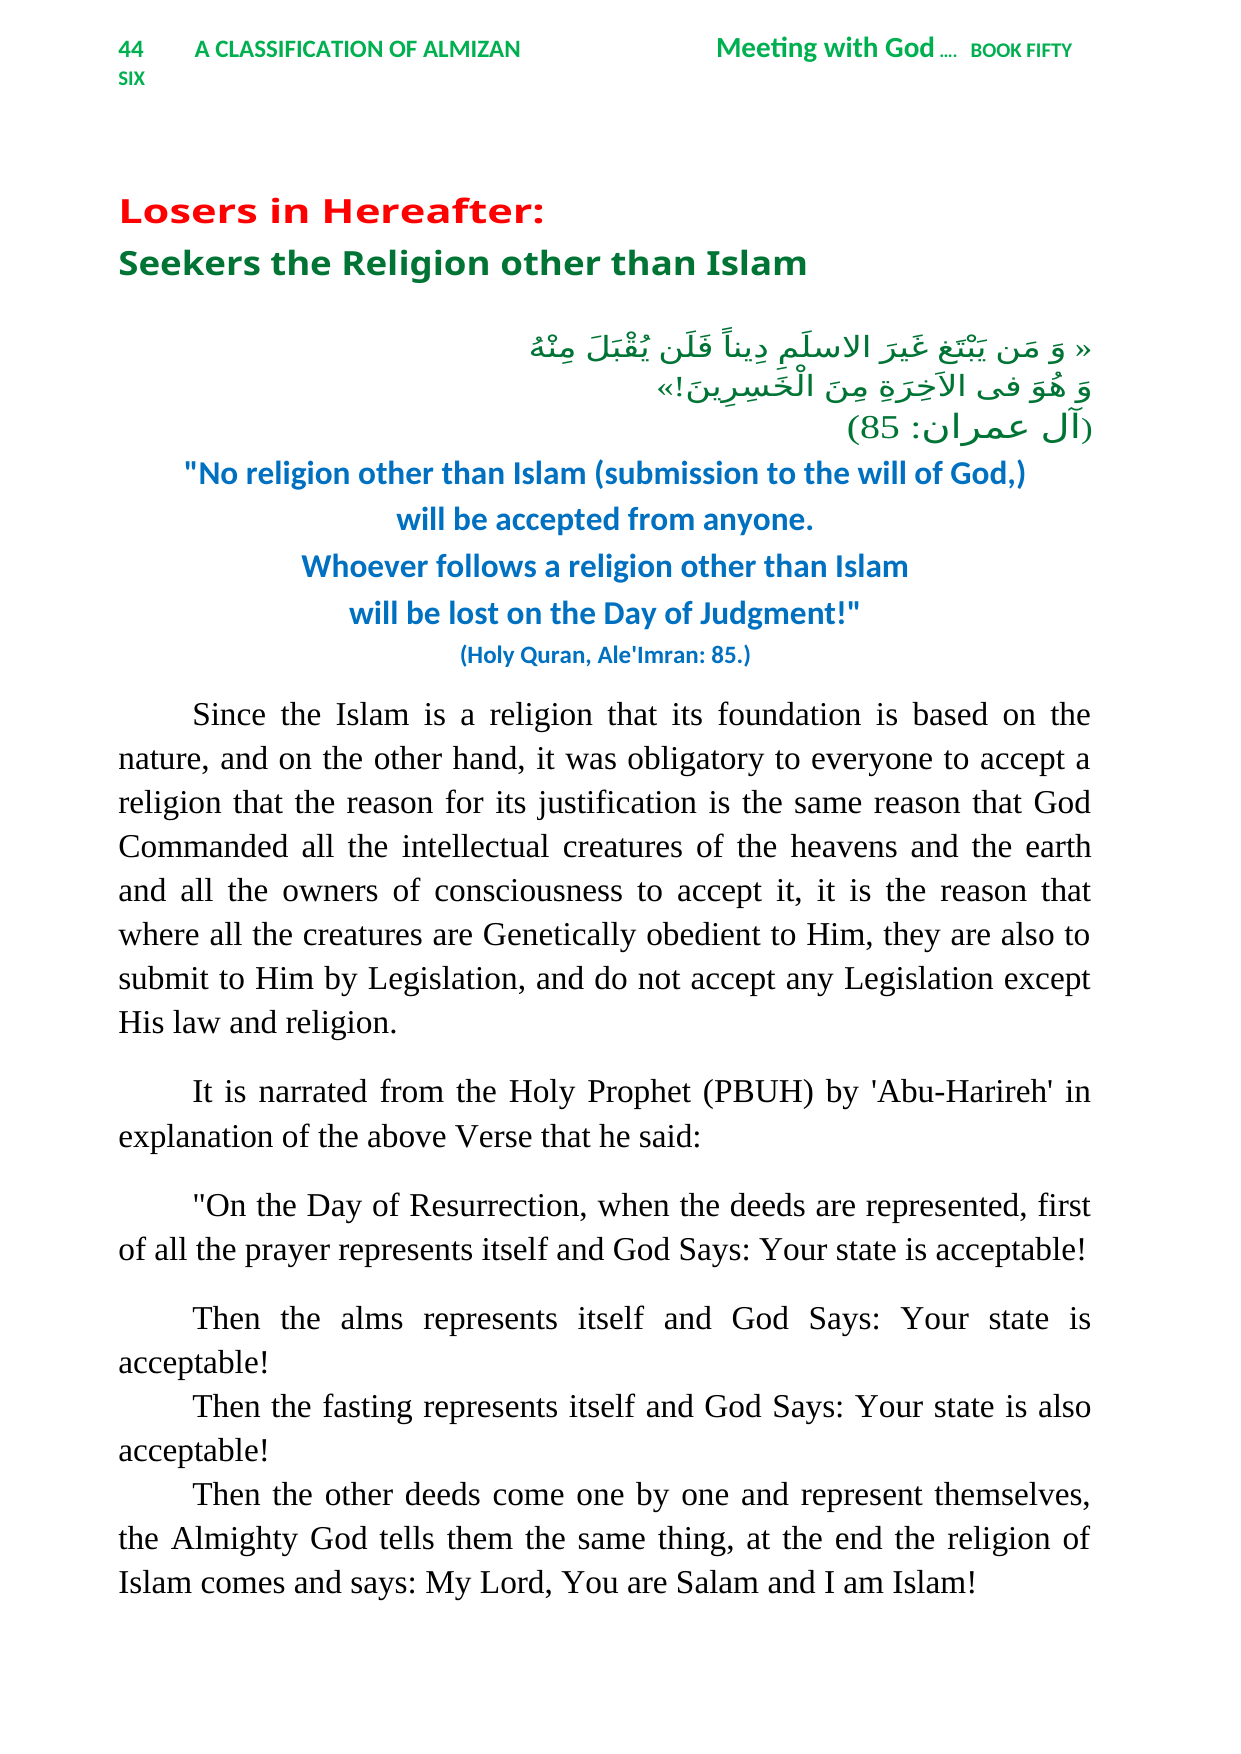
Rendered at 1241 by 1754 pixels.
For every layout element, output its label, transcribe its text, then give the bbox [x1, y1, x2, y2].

text "No religion other than Islam (submission to the will of God,) [118, 452, 1092, 492]
text Then the fasting represents itself and God Says: Your state is also acceptable! [118, 1386, 1092, 1468]
text will be lost on the Day of Judgment!" [118, 592, 1092, 633]
text (آل عمران: 85) [118, 408, 1092, 446]
text will be accepted from anyone. [118, 498, 1092, 539]
text Since the Islam is a religion that its foundation is based on the nature, and on the other hand, it was obligatory to everyone to accept a religion that the reason for its justification is the same reason that God Commanded all the intellectual creatures of the heavens and the earth and all the owners of consciousness to accept it, it is the reason that where all the creatures are Genetically obedient to Him, they are also to submit to Him by Legislation, and do not accept any Legislation except His law and religion. [118, 694, 1092, 1041]
text Then the alms represents itself and God Says: Your state is acceptable! [118, 1298, 1092, 1380]
text It is narrated from the Holy Prophet (PBUH) by 'Abu-Harireh' in explanation of the above Verse that he said: [118, 1072, 1092, 1154]
text Seekers the Religion other than Islam [118, 240, 1092, 285]
text Whoever follows a religion other than Islam [118, 545, 1092, 586]
text Losers in Hereafter: [118, 188, 1092, 233]
text Then the other deeds come one by one and represent themselves, the Almighty God tells them the same thing, at the end the religion of Islam comes and says: My Lord, You are Salam and I am Islam! [118, 1474, 1092, 1601]
text "On the Day of Resurrection, when the deeds are represented, first of all the prayer represents itself and God Says: Your state is acceptable! [118, 1185, 1092, 1267]
text (Holy Quran, Ale'Imran: 85.) [118, 639, 1092, 669]
text « وَ مَن يَبْتَغ غَيرَ الاسلَمِ دِيناً فَلَن يُقْبَلَ مِنْهُ [118, 331, 1092, 364]
text وَ هُوَ فى الاَخِرَةِ مِنَ الْخَسِرِينَ‏!» [118, 369, 1092, 403]
